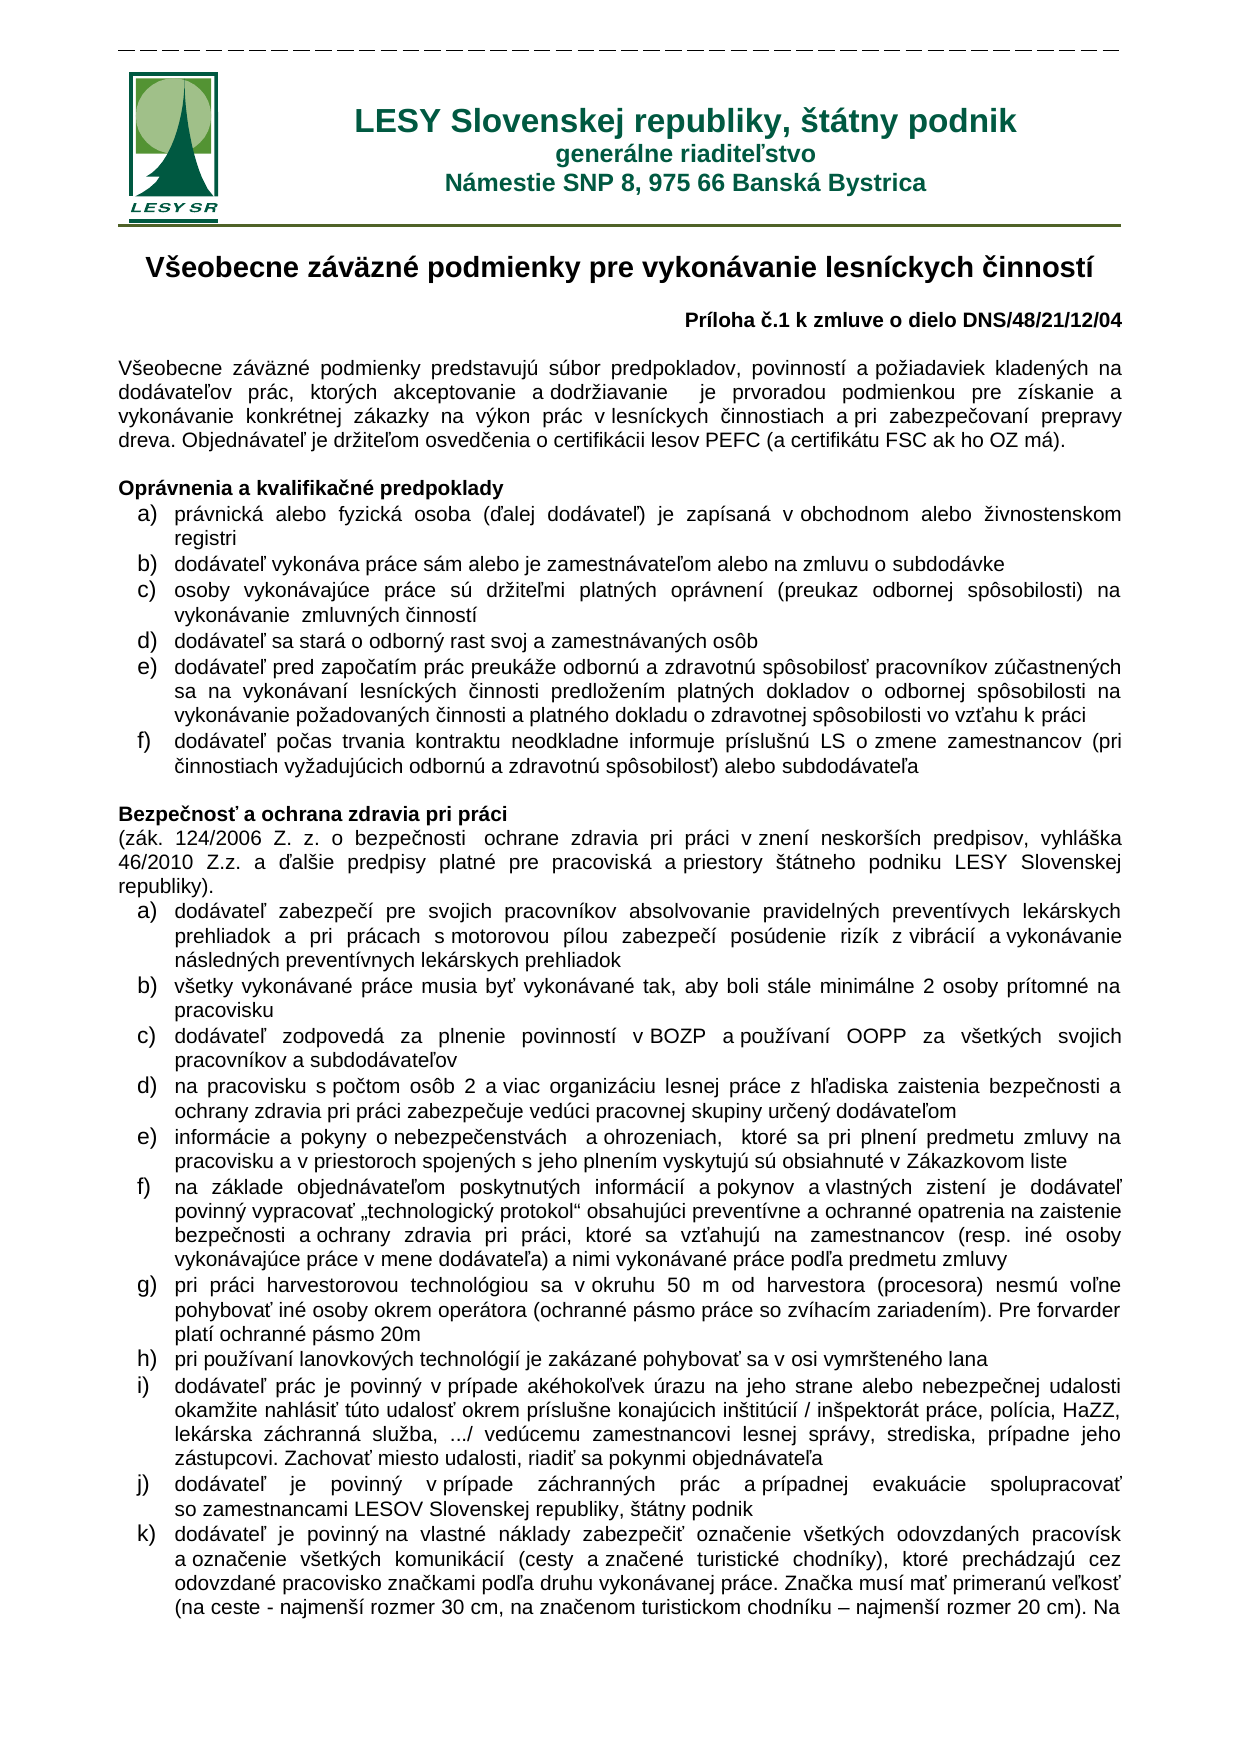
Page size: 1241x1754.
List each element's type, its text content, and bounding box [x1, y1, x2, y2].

text Príloha č.1 k zmluve o dielo DNS/48/21/12/04 [118, 308, 1122, 332]
text Všeobecne záväzné podmienky predstavujú súbor predpokladov, povinností a požiadaviek kladených na dodávateľov prác, ktorých akceptovanie a dodržiavanie je prvoradou podmienkou pre získanie a vykonávanie konkrétnej zákazky na výkon prác v lesníckych činnostiach a pri zabezpečovaní prepravy dreva. Objednávateľ je držiteľom osvedčenia o certifikácii lesov PEFC (a certifikátu FSC ak ho OZ má). [118, 356, 1122, 452]
list dodávateľ prác je povinný v prípade akéhokoľvek úrazu na jeho strane alebo nebezpečnej udalosti okamžite nahlásiť túto udalosť okrem príslušne konajúcich inštitúcií / inšpektorát práce, polícia, HaZZ, lekárska záchranná služba, .../ vedúcemu zamestnancovi lesnej správy, strediska, prípadne jeho zástupcovi. Zachovať miesto udalosti, riadiť sa pokynmi objednávateľa [137, 1372, 1122, 1470]
list právnická alebo fyzická osoba (ďalej dodávateľ) je zapísaná v obchodnom alebo živnostenskom registri [137, 500, 1122, 550]
text (zák. 124/2006 Z. z. o bezpečnosti ochrane zdravia pri práci v znení neskorších predpisov, vyhláška 46/2010 Z.z. a ďalšie predpisy platné pre pracoviská a priestory štátneho podniku LESY Slovenskej republiky). [118, 826, 1122, 897]
list pri používaní lanovkových technológií je zakázané pohybovať sa v osi vymršteného lana [137, 1345, 1122, 1372]
subtitle Oprávnenia a kvalifikačné predpoklady [118, 476, 1122, 500]
list dodávateľ zodpovedá za plnenie povinností v BOZP a používaní OOPP za všetkých svojich pracovníkov a subdodávateľov [137, 1022, 1122, 1072]
list osoby vykonávajúce práce sú držiteľmi platných oprávnení (preukaz odbornej spôsobilosti) na vykonávanie zmluvných činností [137, 576, 1122, 627]
list dodávateľ sa stará o odborný rast svoj a zamestnávaných osôb [137, 627, 1122, 653]
list dodávateľ počas trvania kontraktu neodkladne informuje príslušnú LS o zmene zamestnancov (pri činnostiach vyžadujúcich odbornú a zdravotnú spôsobilosť) alebo subdodávateľa [137, 727, 1122, 778]
list dodávateľ pred započatím prác preukáže odbornú a zdravotnú spôsobilosť pracovníkov zúčastnených sa na vykonávaní lesníckých činnosti predložením platných dokladov o odbornej spôsobilosti na vykonávanie požadovaných činnosti a platného dokladu o zdravotnej spôsobilosti vo vzťahu k práci [137, 653, 1122, 727]
list dodávateľ vykonáva práce sám alebo je zamestnávateľom alebo na zmluvu o subdodávke [137, 550, 1122, 576]
list pri práci harvestorovou technológiou sa v okruhu 50 m od harvestora (procesora) nesmú voľne pohybovať iné osoby okrem operátora (ochranné pásmo práce so zvíhacím zariadením). Pre forvarder platí ochranné pásmo 20m [137, 1271, 1122, 1345]
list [137, 1520, 1122, 1618]
list dodávateľ zabezpečí pre svojich pracovníkov absolvovanie pravidelných preventívych lekárskych prehliadok a pri prácach s motorovou pílou zabezpečí posúdenie rizík z vibrácií a vykonávanie následných preventívnych lekárskych prehliadok [137, 897, 1122, 972]
subtitle Bezpečnosť a ochrana zdravia pri práci [118, 802, 1122, 826]
list na pracovisku s počtom osôb 2 a viac organizáciu lesnej práce z hľadiska zaistenia bezpečnosti a ochrany zdravia pri práci zabezpečuje vedúci pracovnej skupiny určený dodávateľom [137, 1072, 1122, 1123]
list dodávateľ je povinný v prípade záchranných prác a prípadnej evakuácie spolupracovať so zamestnancami LESOV Slovenskej republiky, štátny podnik [137, 1470, 1122, 1520]
list na základe objednávateľom poskytnutých informácií a pokynov a vlastných zistení je dodávateľ povinný vypracovať „technologický protokol“ obsahujúci preventívne a ochranné opatrenia na zaistenie bezpečnosti a ochrany zdravia pri práci, ktoré sa vzťahujú na zamestnancov (resp. iné osoby vykonávajúce práce v mene dodávateľa) a nimi vykonávané práce podľa predmetu zmluvy [137, 1173, 1122, 1271]
list informácie a pokyny o nebezpečenstvách a ohrozeniach, ktoré sa pri plnení predmetu zmluvy na pracovisku a v priestoroch spojených s jeho plnením vyskytujú sú obsiahnuté v Zákazkovom liste [137, 1123, 1122, 1173]
list všetky vykonávané práce musia byť vykonávané tak, aby boli stále minimálne 2 osoby prítomné na pracovisku [137, 972, 1122, 1022]
